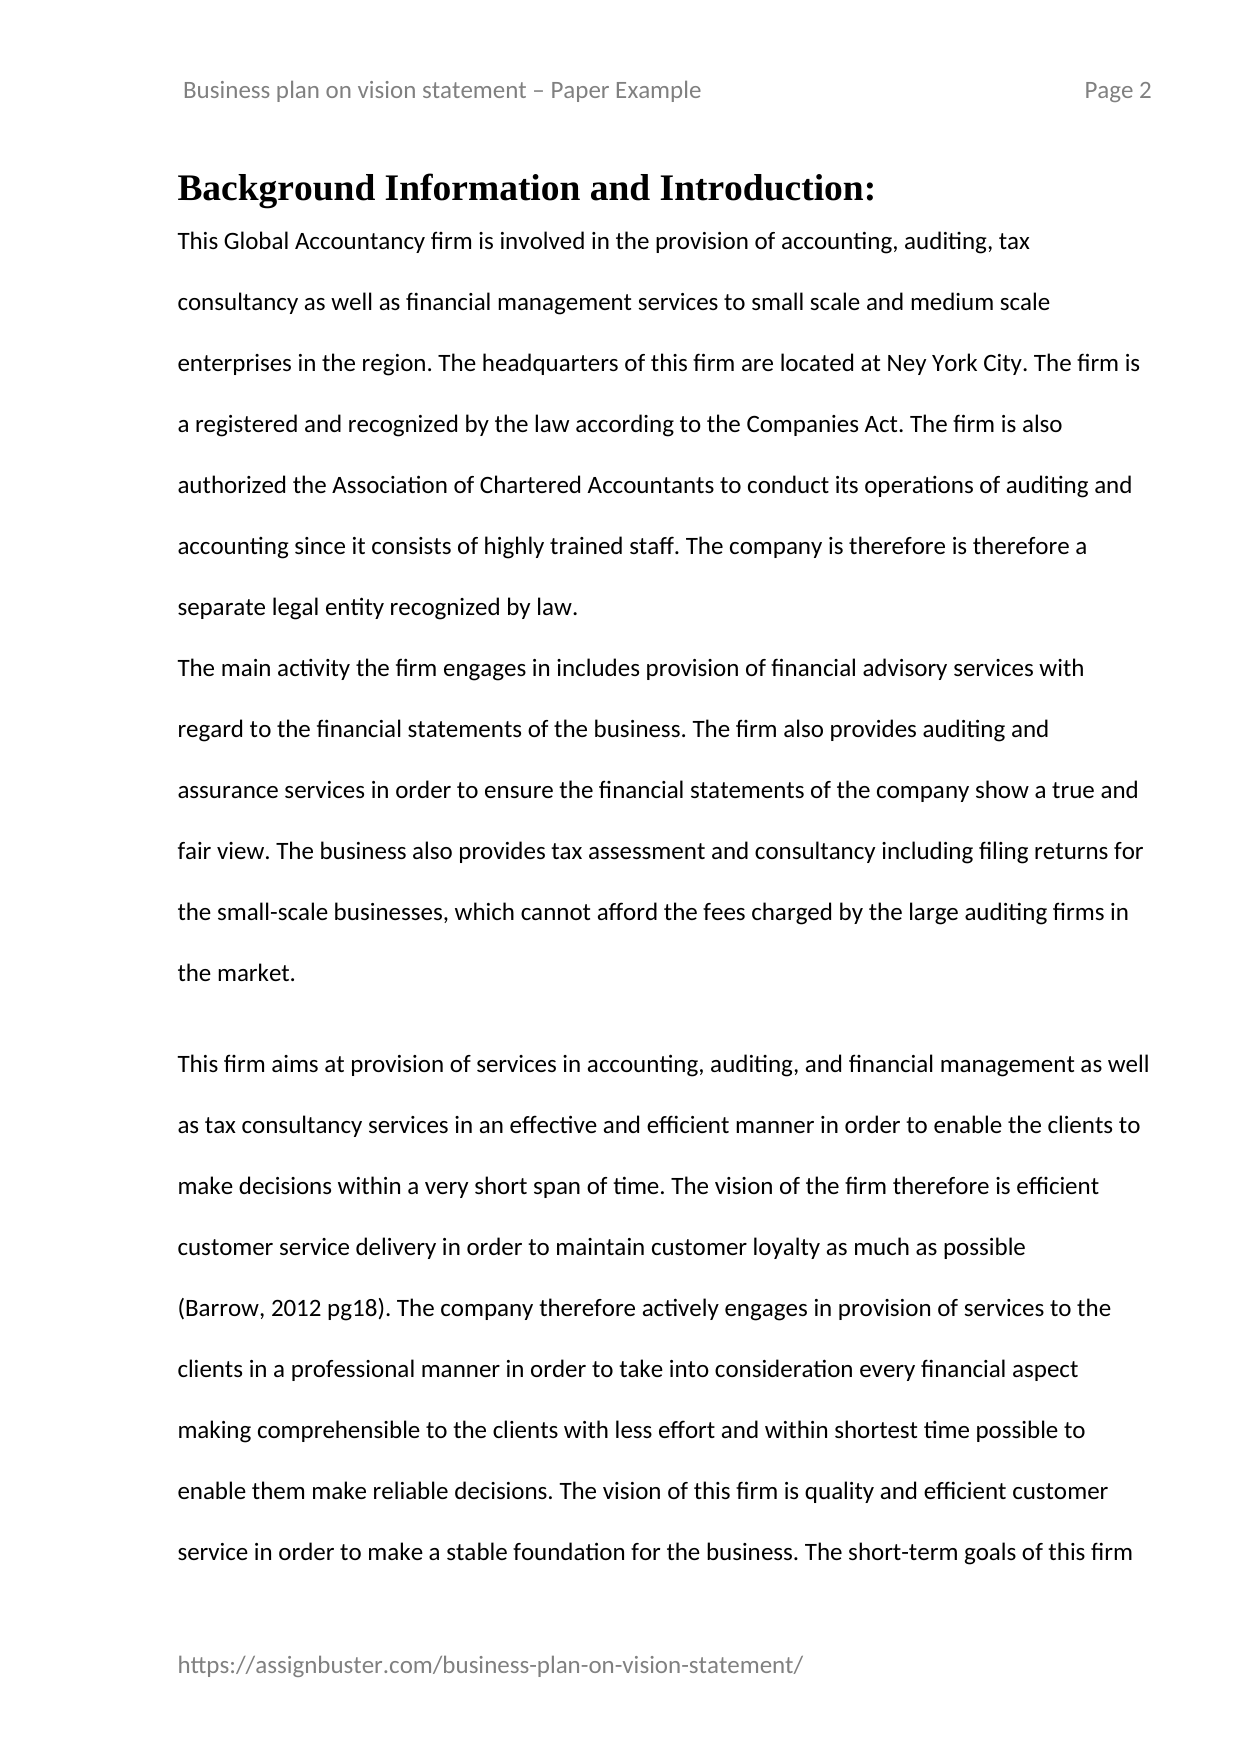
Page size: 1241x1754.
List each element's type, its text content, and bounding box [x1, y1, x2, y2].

text This Global Accountancy firm is involved in the provision of accounting, auditing, tax consultancy as well as financial management services to small scale and medium scale enterprises in the region. The headquarters of this firm are located at Ney York City. The firm is a registered and recognized by the law according to the Companies Act. The firm is also authorized the Association of Chartered Accountants to conduct its operations of auditing and accounting since it consists of highly trained staff. The company is therefore is therefore a separate legal entity recognized by law. The main activity the firm engages in includes provision of financial advisory services with regard to the financial statements of the business. The firm also provides auditing and assurance services in order to ensure the financial statements of the company show a true and fair view. The business also provides tax assessment and consultancy including filing returns for the small-scale businesses, which cannot afford the fees charged by the large auditing firms in the market. [177, 225, 1152, 988]
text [177, 1048, 1152, 1567]
subtitle Background Information and Introduction: [177, 166, 1152, 209]
